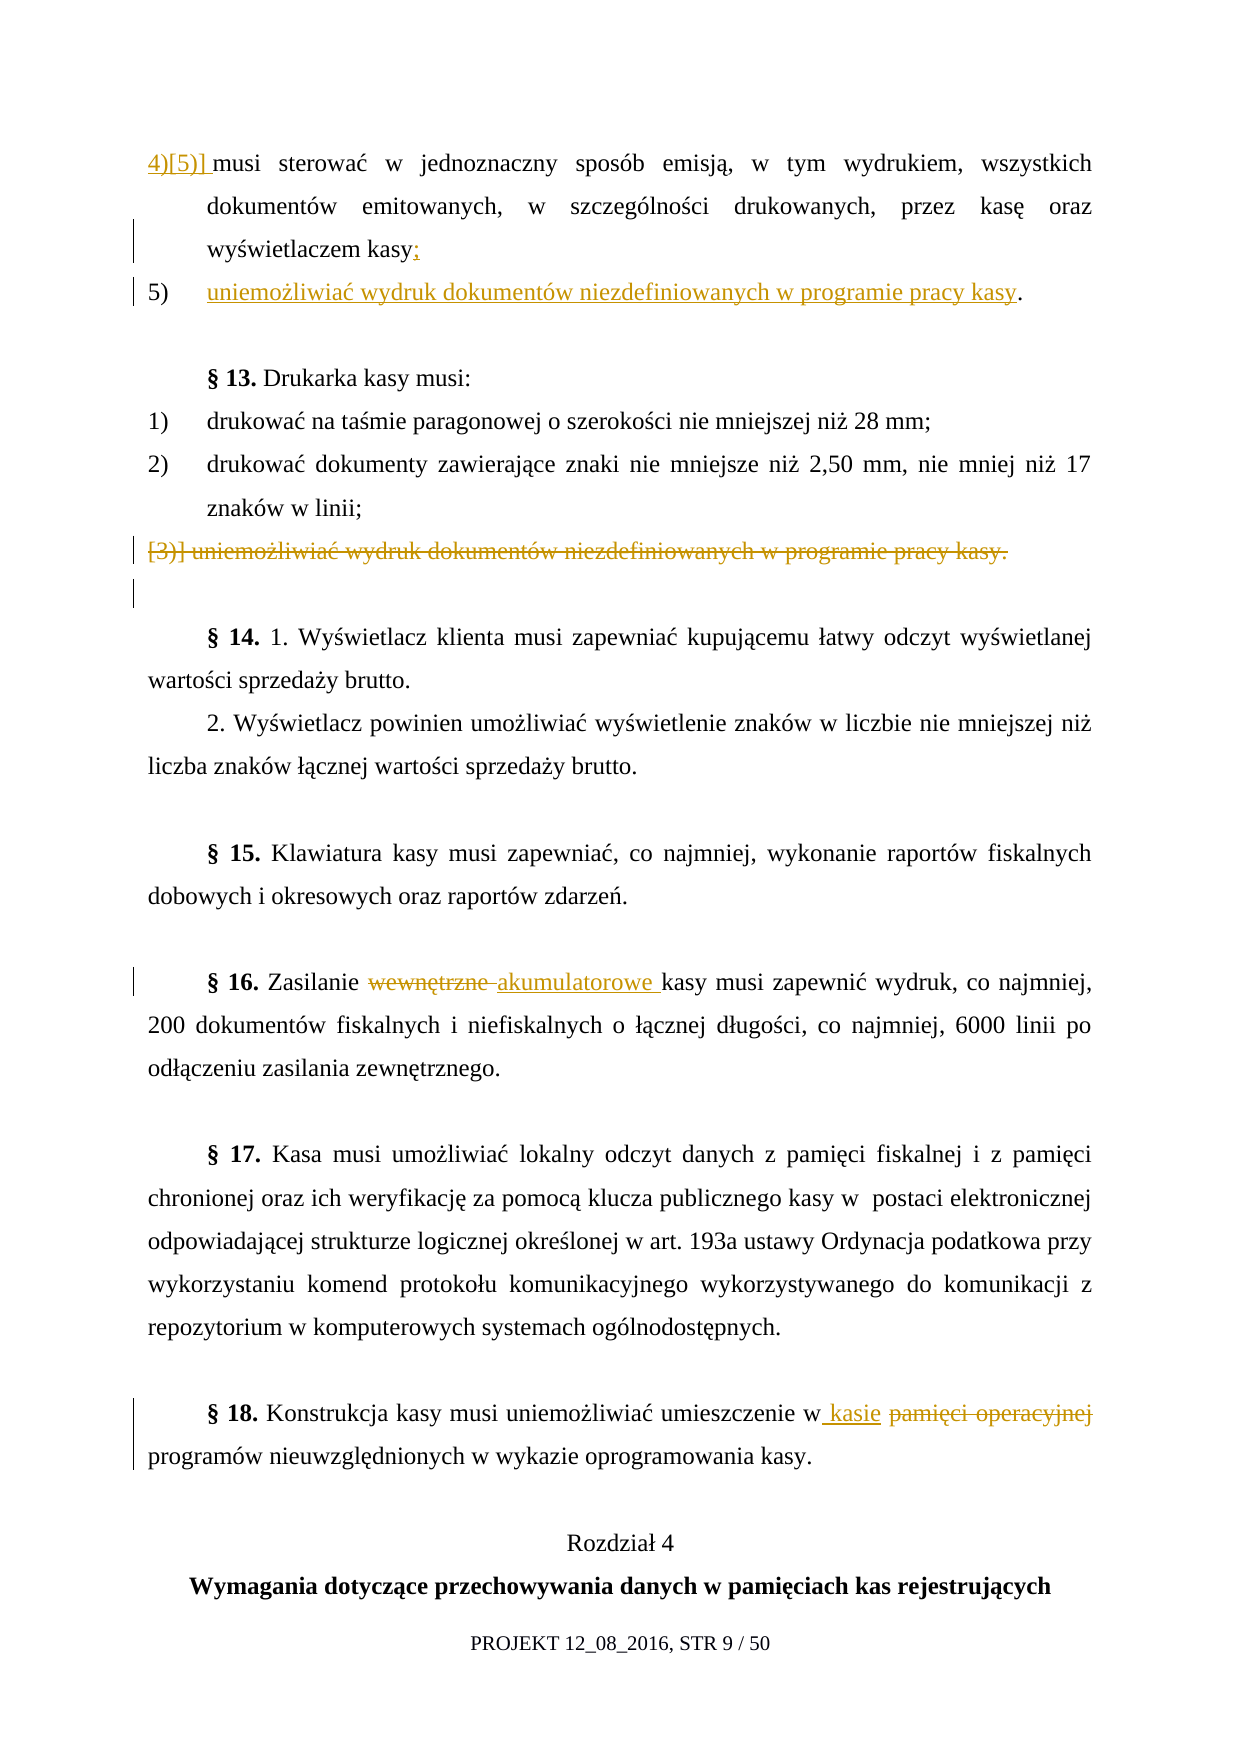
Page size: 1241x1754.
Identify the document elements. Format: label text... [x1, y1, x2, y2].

list drukować na taśmie paragonowej o szerokości nie mniejszej niż 28 mm; [148, 406, 1093, 435]
text § 13. Drukarka kasy musi: [207, 363, 1093, 392]
list . [148, 277, 1093, 306]
text 2. Wyświetlacz powinien umożliwiać wyświetlenie znaków w liczbie nie mniejszej niż liczba znaków łącznej wartości sprzedaży brutto. [148, 708, 1093, 780]
list musi sterować w jednoznaczny sposób emisją, w tym wydrukiem, wszystkich dokumentów emitowanych, w szczególności drukowanych, przez kasę oraz wyświetlaczem kasy [148, 148, 1093, 263]
text § 18. Konstrukcja kasy musi uniemożliwiać umieszczenie w programów nieuwzględnionych w wykazie oprogramowania kasy. [148, 1398, 1093, 1470]
text § 15. Klawiatura kasy musi zapewniać, co najmniej, wykonanie raportów fiskalnych dobowych i okresowych oraz raportów zdarzeń. [148, 838, 1093, 909]
text Wymagania dotyczące przechowywania danych w pamięciach kas rejestrujących [148, 1571, 1093, 1599]
text § 16. Zasilanie kasy musi zapewnić wydruk, co najmniej, 200 dokumentów fiskalnych i niefiskalnych o łącznej długości, co najmniej, 6000 linii po odłączeniu zasilania zewnętrznego. [148, 967, 1093, 1082]
text Rozdział 4 [148, 1528, 1093, 1556]
list drukować dokumenty zawierające znaki nie mniejsze niż 2,50 mm, nie mniej niż 17 znaków w linii; [148, 449, 1093, 521]
text § 14. 1. Wyświetlacz klienta musi zapewniać kupującemu łatwy odczyt wyświetlanej wartości sprzedaży brutto. [148, 622, 1093, 694]
text § 17. Kasa musi umożliwiać lokalny odczyt danych z pamięci fiskalnej i z pamięci chronionej oraz ich weryfikację za pomocą klucza publicznego kasy w postaci elektronicznej odpowiadającej strukturze logicznej określonej w art. 193a ustawy Ordynacja podatkowa przy wykorzystaniu komend protokołu komunikacyjnego wykorzystywanego do komunikacji z repozytorium w komputerowych systemach ogólnodostępnych. [148, 1139, 1093, 1341]
